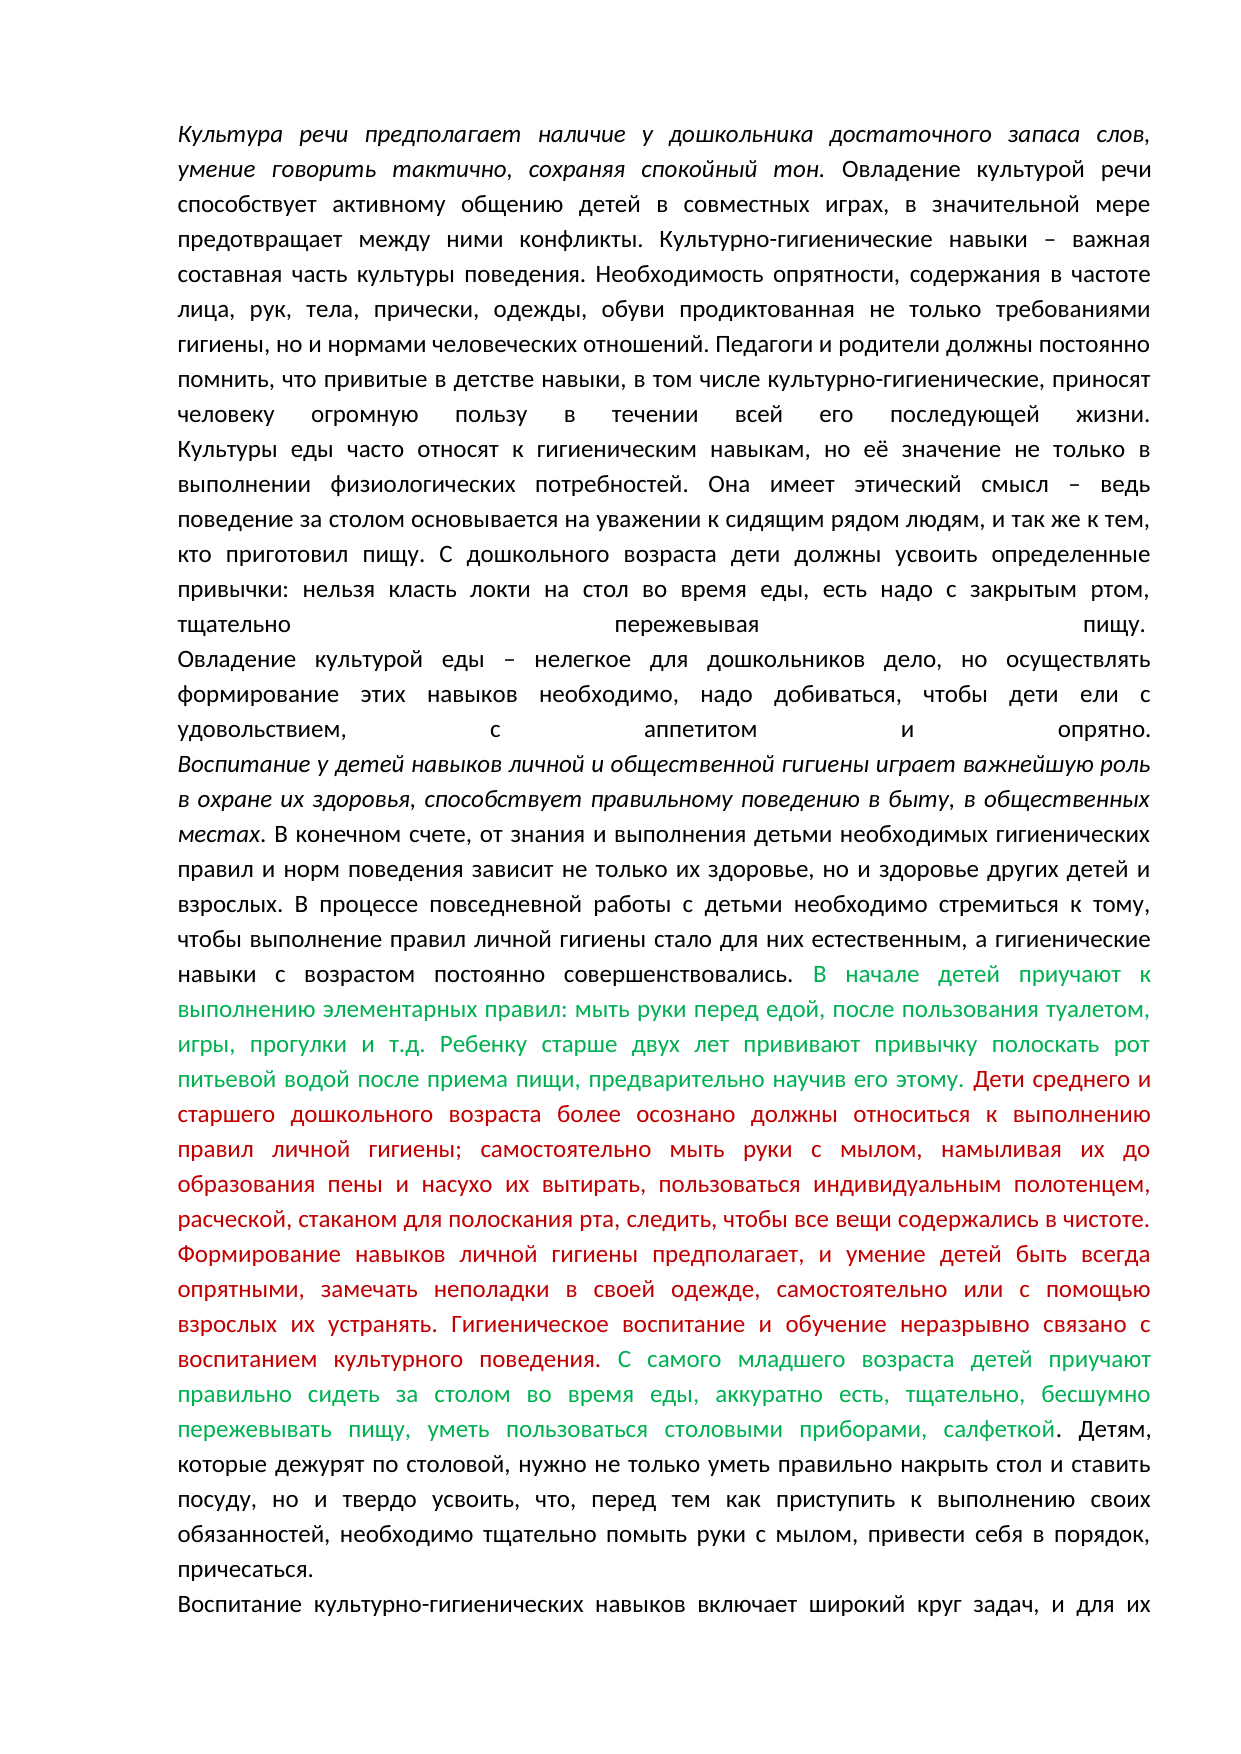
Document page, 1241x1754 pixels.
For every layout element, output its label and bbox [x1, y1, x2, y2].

text [177, 118, 1152, 1619]
